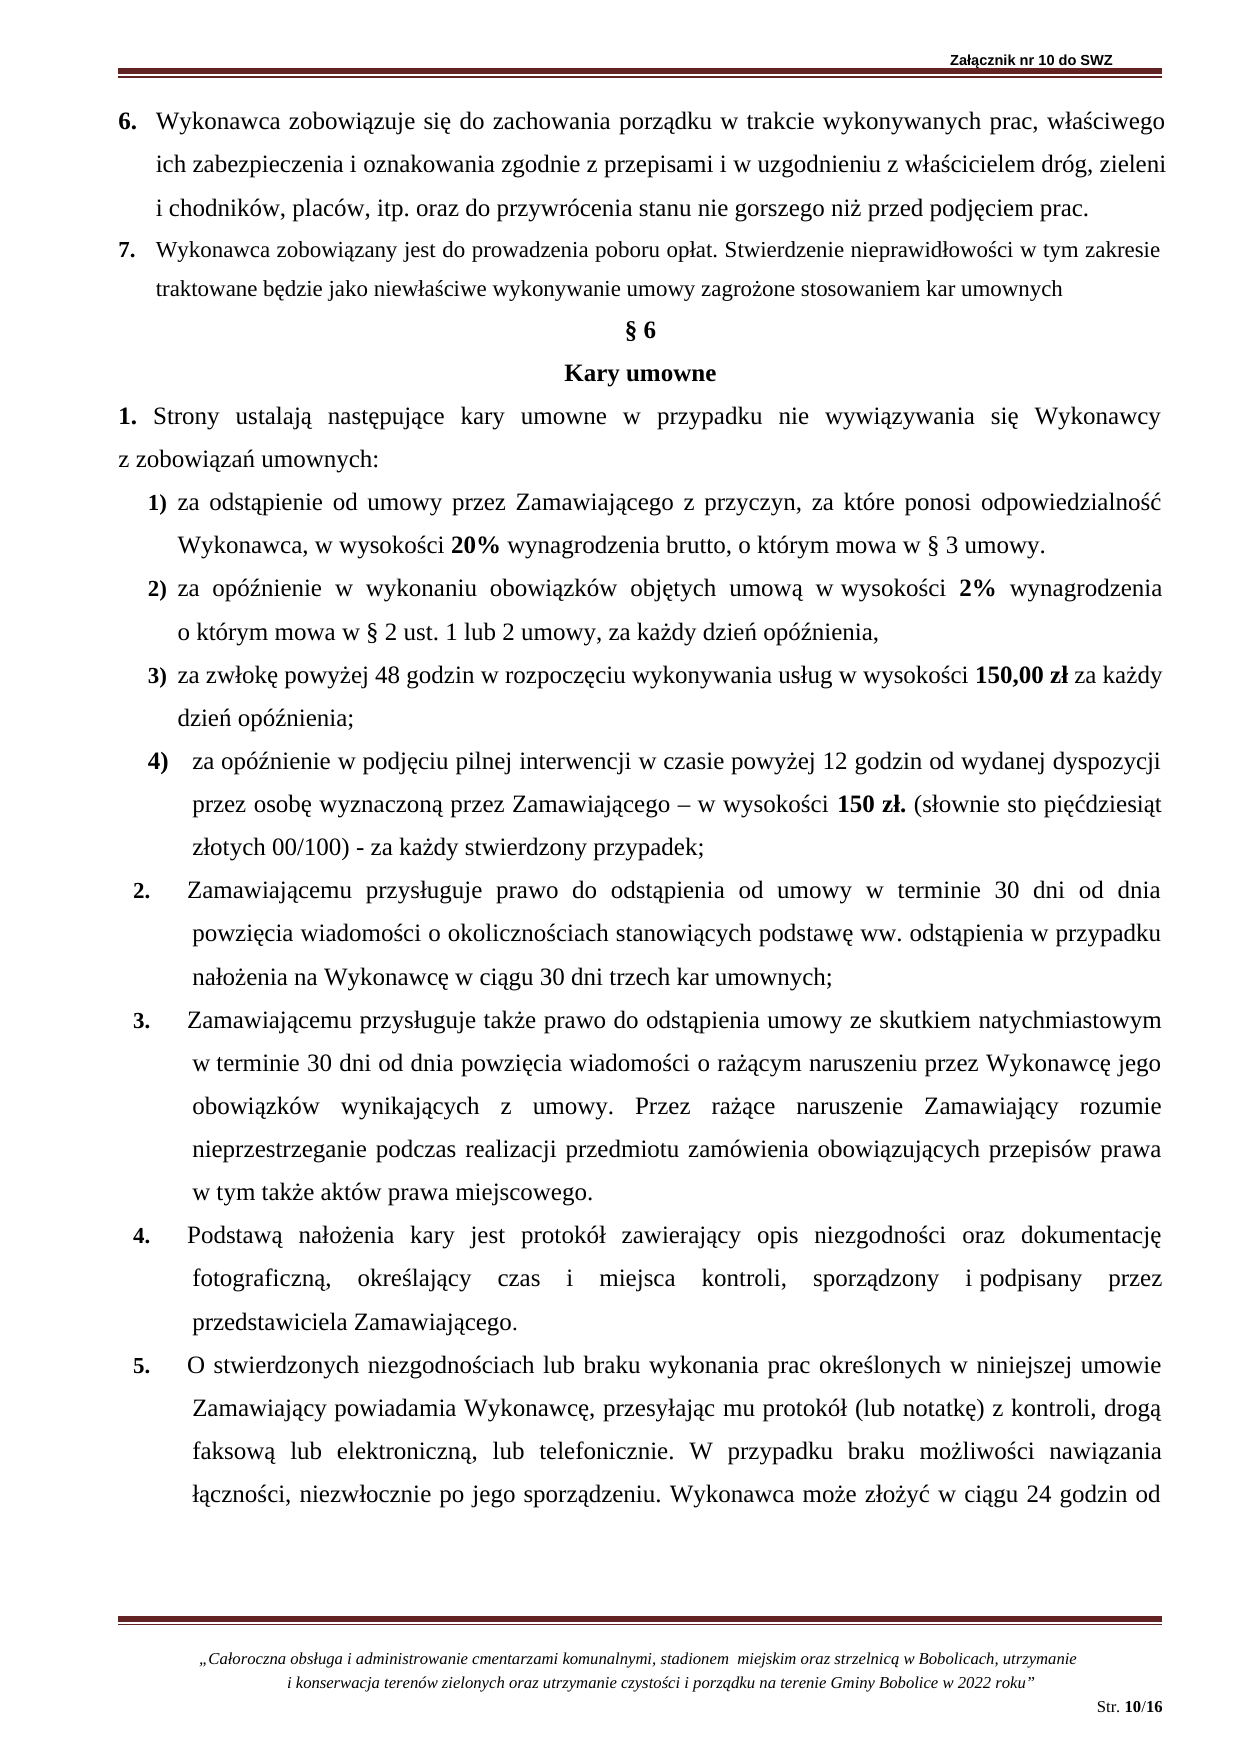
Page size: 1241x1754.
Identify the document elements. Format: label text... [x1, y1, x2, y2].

text § 6 [118, 315, 1162, 343]
list za opóźnienie w wykonaniu obowiązków objętych umową w wysokości 2% wynagrodzenia o którym mowa w § 2 ust. 1 lub 2 umowy, za każdy dzień opóźnienia, [148, 573, 1162, 645]
text Kary umowne [118, 358, 1162, 387]
list za odstąpienie od umowy przez Zamawiającego z przyczyn, za które ponosi odpowiedzialność Wykonawca, w wysokości 20% wynagrodzenia brutto, o którym mowa w § 3 umowy. [148, 487, 1162, 559]
list Podstawą nałożenia kary jest protokół zawierający opis niezgodności oraz dokumentację fotograficzną, określający czas i miejsca kontroli, sporządzony i podpisany przez przedstawiciela Zamawiającego. [133, 1220, 1162, 1335]
list Wykonawca zobowiązany jest do prowadzenia poboru opłat. Stwierdzenie nieprawidłowości w tym zakresie traktowane będzie jako niewłaściwe wykonywanie umowy zagrożone stosowaniem kar umownych [118, 236, 1162, 302]
list Wykonawca zobowiązuje się do zachowania porządku w trakcie wykonywanych prac, właściwego ich zabezpieczenia i oznakowania zgodnie z przepisami i w uzgodnieniu z właścicielem dróg, zieleni i chodników, placów, itp. oraz do przywrócenia stanu nie gorszego niż przed podjęciem prac. [118, 106, 1166, 221]
list Zamawiającemu przysługuje także prawo do odstąpienia umowy ze skutkiem natychmiastowym w terminie 30 dni od dnia powzięcia wiadomości o rażącym naruszeniu przez Wykonawcę jego obowiązków wynikających z umowy. Przez rażące naruszenie Zamawiający rozumie nieprzestrzeganie podczas realizacji przedmiotu zamówienia obowiązujących przepisów prawa w tym także aktów prawa miejscowego. [133, 1005, 1162, 1206]
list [133, 1350, 1162, 1508]
list za opóźnienie w podjęciu pilnej interwencji w czasie powyżej 12 godzin od wydanej dyspozycji przez osobę wyznaczoną przez Zamawiającego – w wysokości 150 zł. (słownie sto pięćdziesiąt złotych 00/100) - za każdy stwierdzony przypadek; [148, 746, 1162, 861]
list za zwłokę powyżej 48 godzin w rozpoczęciu wykonywania usług w wysokości 150,00 zł za każdy dzień opóźnienia; [148, 660, 1162, 732]
list Zamawiającemu przysługuje prawo do odstąpienia od umowy w terminie 30 dni od dnia powzięcia wiadomości o okolicznościach stanowiących podstawę ww. odstąpienia w przypadku nałożenia na Wykonawcę w ciągu 30 dni trzech kar umownych; [133, 875, 1162, 990]
text 1. Strony ustalają następujące kary umowne w przypadku nie wywiązywania się Wykonawcy z zobowiązań umownych: [118, 401, 1162, 473]
